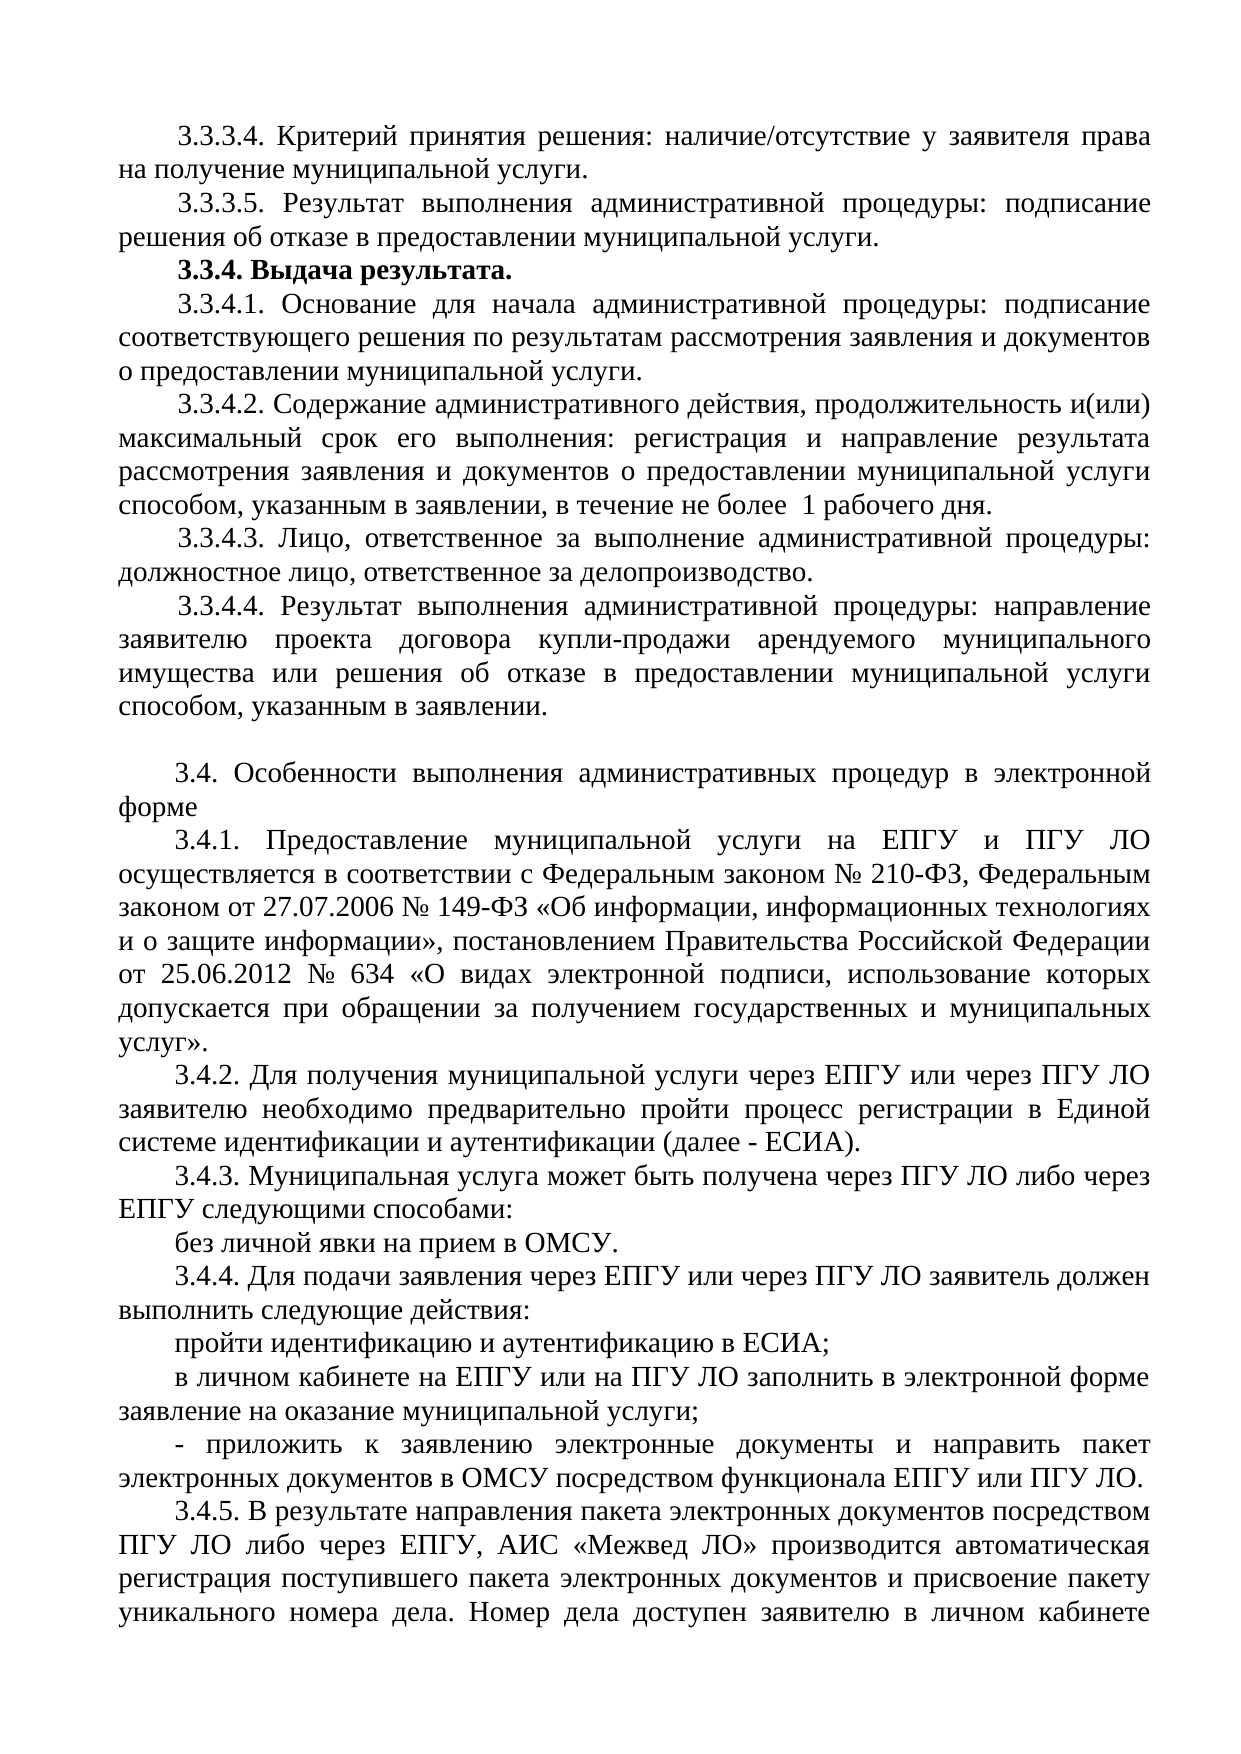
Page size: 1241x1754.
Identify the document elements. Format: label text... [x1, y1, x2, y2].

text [118, 1493, 1152, 1627]
text - приложить к заявлению электронные документы и направить пакет электронных документов в ОМСУ посредством функционала ЕПГУ или ПГУ ЛО. [118, 1426, 1152, 1493]
text 3.3.4.3. Лицо, ответственное за выполнение административной процедуры: должностное лицо, ответственное за делопроизводство. [118, 521, 1152, 588]
text 3.3.3.5. Результат выполнения административной процедуры: подписание решения об отказе в предоставлении муниципальной услуги. [118, 185, 1152, 252]
text 3.3.4. Выдача результата. [118, 252, 1152, 286]
text 3.3.4.4. Результат выполнения административной процедуры: направление заявителю проекта договора купли-продажи арендуемого муниципального имущества или решения об отказе в предоставлении муниципальной услуги способом, указанным в заявлении. [118, 588, 1152, 722]
text пройти идентификацию и аутентификацию в ЕСИА; [118, 1326, 1152, 1359]
text 3.3.3.4. Критерий принятия решения: наличие/отсутствие у заявителя права на получение муниципальной услуги. [118, 118, 1152, 185]
text 3.4.3. Муниципальная услуга может быть получена через ПГУ ЛО либо через ЕПГУ следующими способами: [118, 1158, 1152, 1225]
text без личной явки на прием в ОМСУ. [118, 1225, 1152, 1258]
text 3.4.4. Для подачи заявления через ЕПГУ или через ПГУ ЛО заявитель должен выполнить следующие действия: [118, 1258, 1152, 1326]
text 3.4.1. Предоставление муниципальной услуги на ЕПГУ и ПГУ ЛО осуществляется в соответствии с Федеральным законом № 210-ФЗ, Федеральным законом от 27.07.2006 № 149-ФЗ «Об информации, информационных технологиях и о защите информации», постановлением Правительства Российской Федерации от 25.06.2012 № 634 «О видах электронной подписи, использование которых допускается при обращении за получением государственных и муниципальных услуг». [118, 822, 1152, 1057]
text 3.4. Особенности выполнения административных процедур в электронной форме [118, 755, 1152, 822]
text 3.3.4.1. Основание для начала административной процедуры: подписание соответствующего решения по результатам рассмотрения заявления и документов о предоставлении муниципальной услуги. [118, 286, 1152, 386]
text в личном кабинете на ЕПГУ или на ПГУ ЛО заполнить в электронной форме заявление на оказание муниципальной услуги; [118, 1359, 1152, 1426]
text 3.4.2. Для получения муниципальной услуги через ЕПГУ или через ПГУ ЛО заявителю необходимо предварительно пройти процесс регистрации в Единой системе идентификации и аутентификации (далее - ЕСИА). [118, 1057, 1152, 1158]
text 3.3.4.2. Содержание административного действия, продолжительность и(или) максимальный срок его выполнения: регистрация и направление результата рассмотрения заявления и документов о предоставлении муниципальной услуги способом, указанным в заявлении, в течение не более 1 рабочего дня. [118, 386, 1152, 521]
